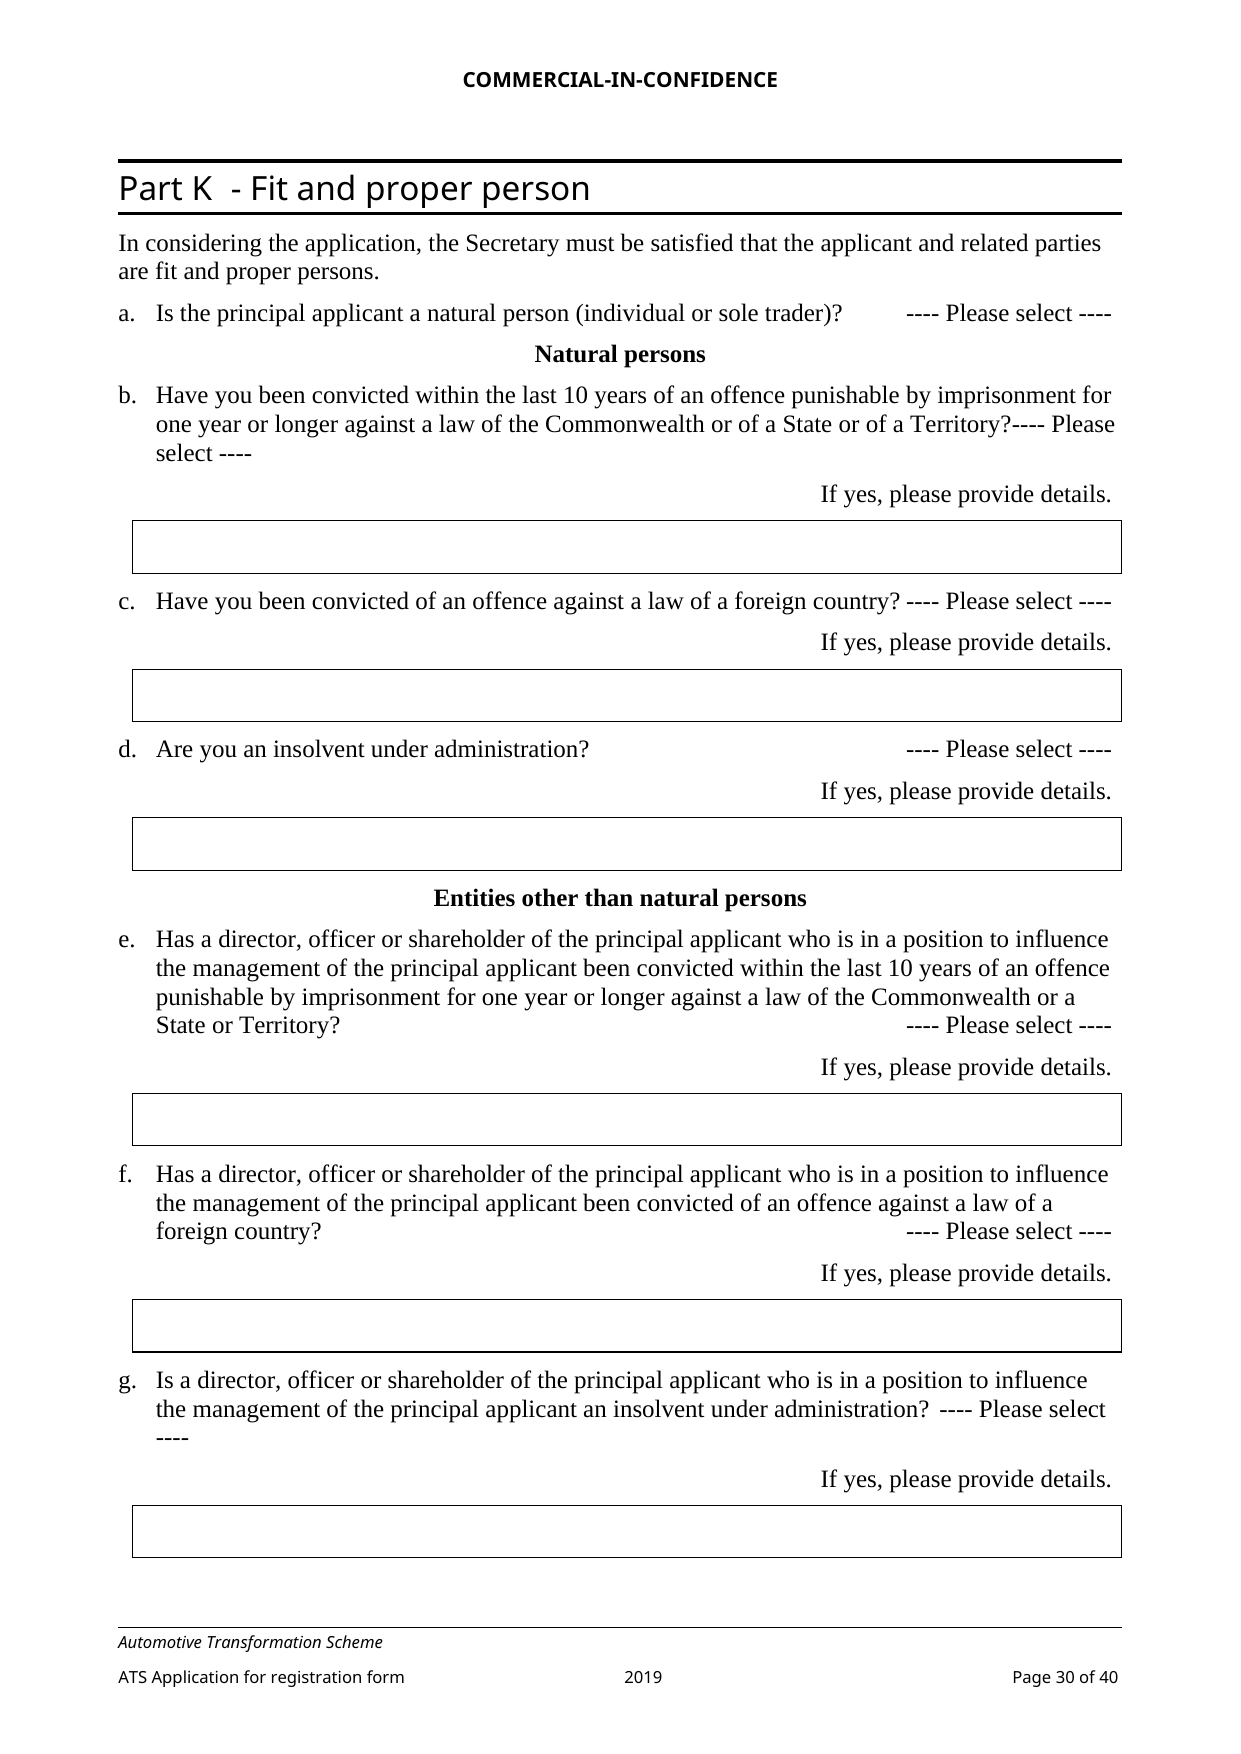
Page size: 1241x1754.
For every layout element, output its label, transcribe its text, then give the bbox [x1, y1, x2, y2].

text If yes, please provide details. [118, 1464, 1112, 1492]
text If yes, please provide details. [118, 776, 1112, 804]
list Have you been convicted within the last 10 years of an offence punishable by imprisonment for one year or longer against a law of the Commonwealth or of a State or of a Territory? [118, 380, 1122, 466]
table_header [133, 1506, 1121, 1557]
table_header [133, 521, 1121, 573]
list Has a director, officer or shareholder of the principal applicant who is in a position to influence the management of the principal applicant been convicted of an offence against a law of a foreign country? [118, 1159, 1122, 1245]
text If yes, please provide details. [118, 1258, 1112, 1286]
list Is the principal applicant a natural person (individual or sole trader)? [118, 298, 1122, 326]
text Natural persons [118, 339, 1122, 368]
subtitle Part K - Fit and proper person [118, 163, 1122, 212]
text If yes, please provide details. [118, 1052, 1112, 1081]
table_header [133, 1094, 1121, 1145]
table_header [133, 1300, 1121, 1351]
text In considering the application, the Secretary must be satisfied that the applicant and related parties are fit and proper persons. [118, 228, 1122, 285]
list Has a director, officer or shareholder of the principal applicant who is in a position to influence the management of the principal applicant been convicted within the last 10 years of an offence punishable by imprisonment for one year or longer against a law of the Commonwealth or a State or Territory? [118, 924, 1122, 1039]
text If yes, please provide details. [118, 479, 1112, 508]
text If yes, please provide details. [118, 627, 1112, 656]
list Are you an insolvent under administration? [118, 734, 1122, 763]
list Have you been convicted of an offence against a law of a foreign country? [118, 586, 1122, 615]
table_header [133, 818, 1121, 869]
table_header [133, 670, 1121, 721]
list Is a director, officer or shareholder of the principal applicant who is in a position to influence the management of the principal applicant an insolvent under administration? [118, 1365, 1122, 1451]
text Entities other than natural persons [118, 883, 1122, 912]
